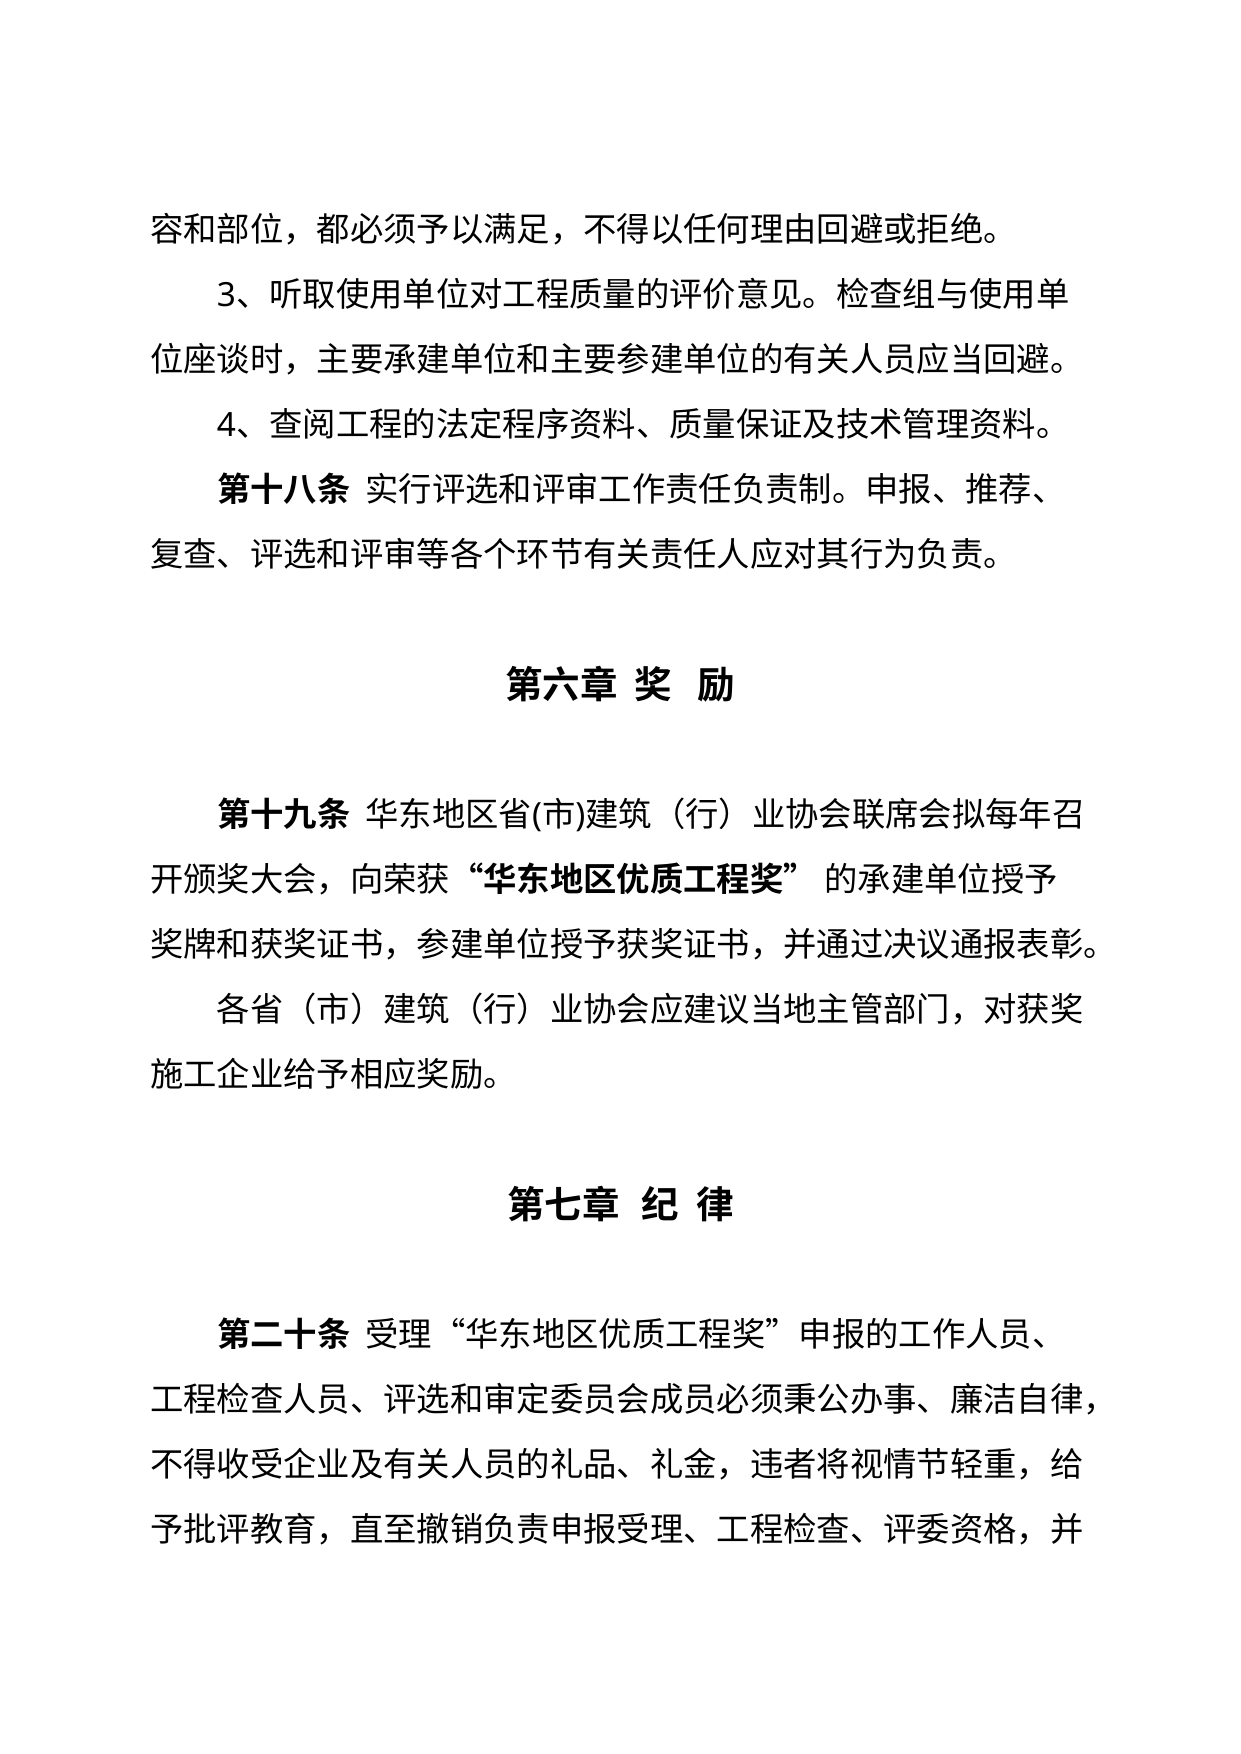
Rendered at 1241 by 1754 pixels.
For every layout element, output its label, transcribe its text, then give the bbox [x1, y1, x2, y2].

text 4、查阅工程的法定程序资料、质量保证及技术管理资料。 [150, 389, 1090, 454]
text 第十八条 实行评选和评审工作责任负责制。申报、推荐、复查、评选和评审等各个环节有关责任人应对其行为负责。 [150, 454, 1090, 584]
text 各省（市）建筑（行）业协会应建议当地主管部门，对获奖施工企业给予相应奖励。 [150, 974, 1090, 1104]
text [150, 194, 1090, 259]
text 3、听取使用单位对工程质量的评价意见。检查组与使用单位座谈时，主要承建单位和主要参建单位的有关人员应当回避。 [150, 259, 1090, 389]
text 第十九条 华东地区省(市)建筑（行）业协会联席会拟每年召开颁奖大会，向荣获“华东地区优质工程奖” 的承建单位授予奖牌和获奖证书，参建单位授予获奖证书，并通过决议通报表彰。 [150, 779, 1090, 974]
text 第六章 奖 励 [150, 649, 1090, 714]
list 纪 律 [150, 1169, 1090, 1234]
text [150, 1299, 1090, 1559]
